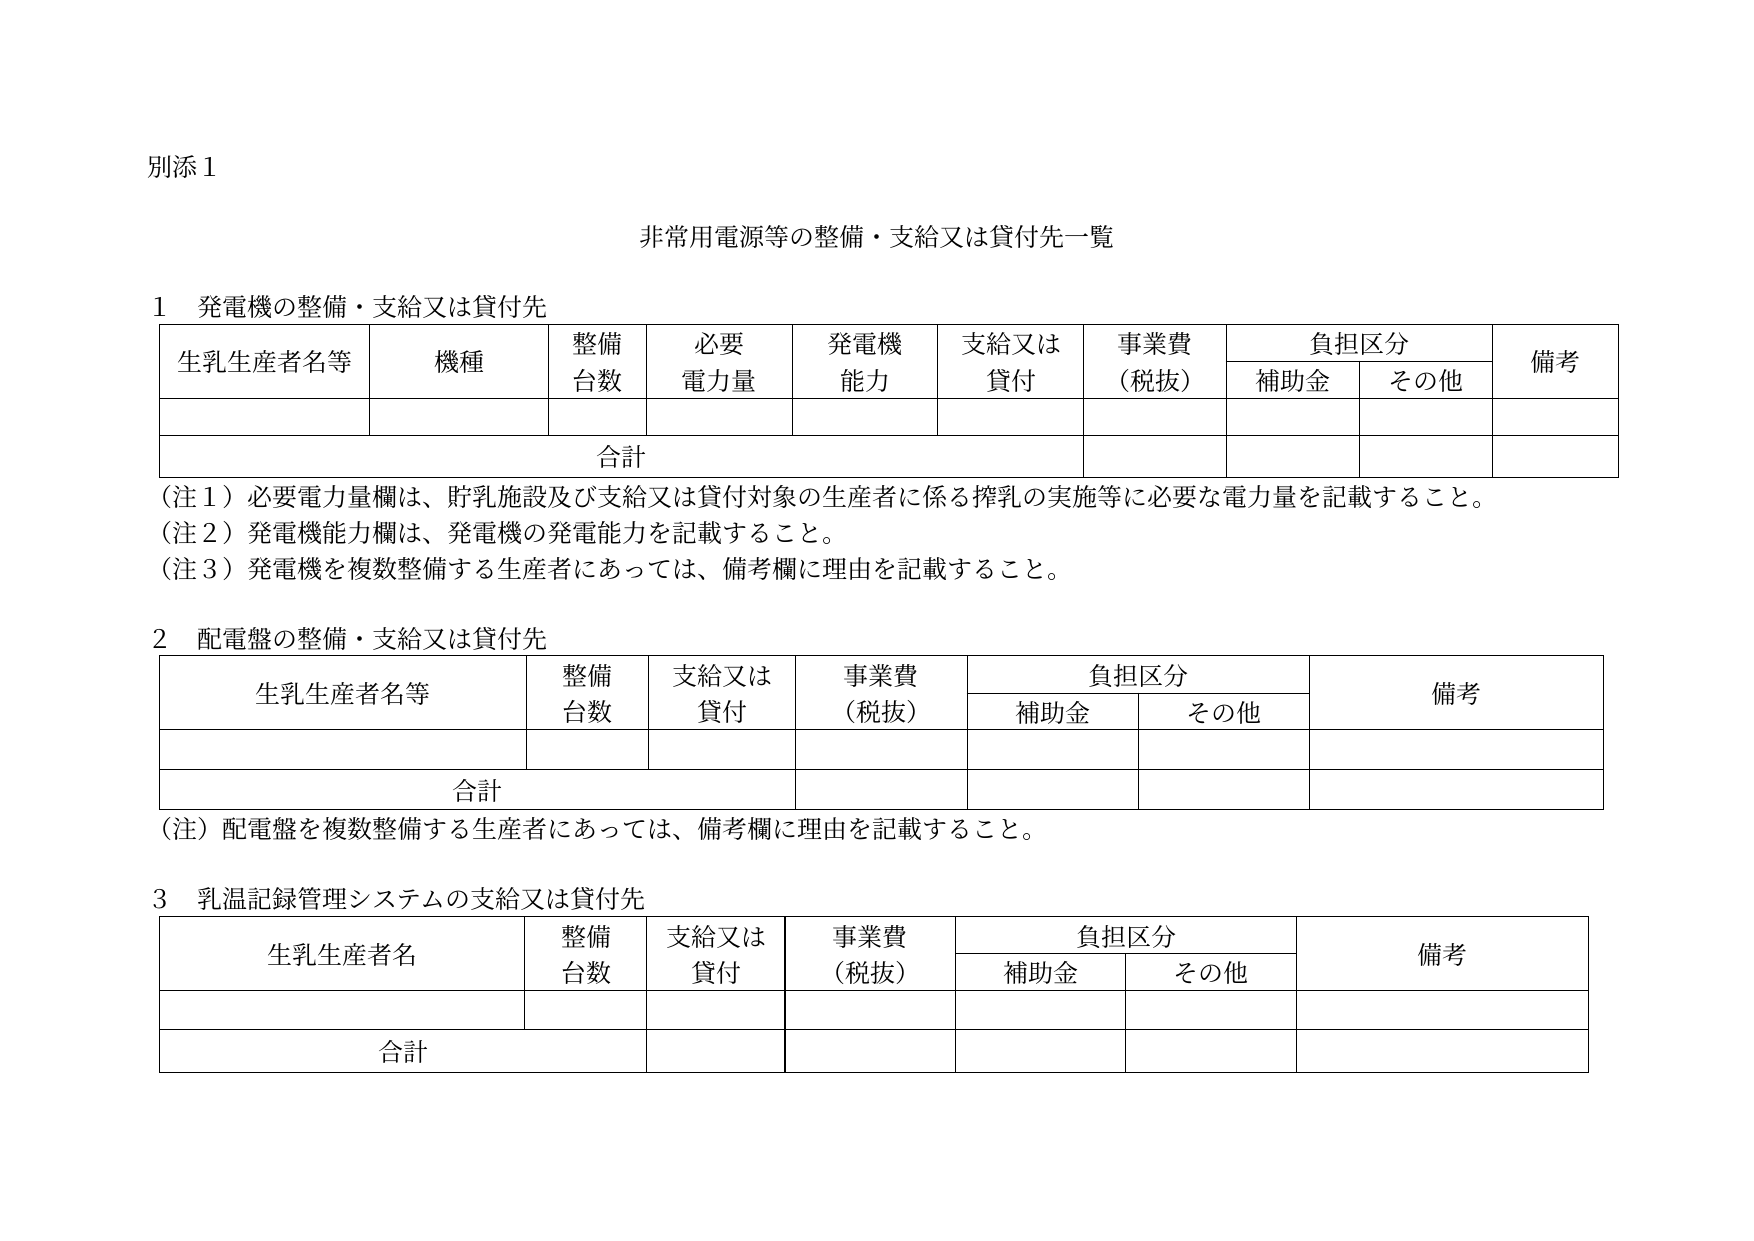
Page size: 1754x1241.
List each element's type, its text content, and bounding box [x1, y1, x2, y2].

table_header 支給又は貸付 [938, 325, 1083, 398]
table_header 生乳生産者名 [160, 917, 524, 990]
table_cell [796, 730, 967, 768]
text 非常用電源等の整備・支給又は貸付先一覧 [148, 218, 1606, 254]
table_cell [647, 1030, 784, 1072]
table_cell 補助金 [1227, 362, 1359, 398]
table_cell [968, 770, 1138, 809]
text （注３）発電機を複数整備する生産者にあっては、備考欄に理由を記載すること。 [148, 549, 1606, 585]
table_cell [649, 730, 795, 768]
table_cell [1360, 436, 1492, 477]
table_header 事業費 （税抜） [1084, 325, 1226, 398]
table_cell [968, 730, 1138, 768]
text （注）配電盤を複数整備する生産者にあっては、備考欄に理由を記載すること。 [148, 810, 1606, 846]
table_header 整備 台数 [527, 656, 648, 729]
table_cell [370, 399, 548, 434]
table_cell その他 [1360, 362, 1492, 398]
table_cell [1297, 991, 1588, 1029]
table_cell 補助金 [968, 694, 1138, 729]
table_cell その他 [1139, 694, 1309, 729]
table_header 必要 電力量 [647, 325, 792, 398]
table_header 負担区分 [956, 917, 1296, 953]
table_header 支給又は 貸付 [647, 917, 784, 990]
table_header 生乳生産者名等 [160, 325, 369, 398]
table_cell [1084, 436, 1226, 477]
table_header 備考 [1310, 656, 1603, 729]
table_cell [1297, 1030, 1588, 1072]
table_cell [956, 1030, 1125, 1072]
table_header 生乳生産者名等 [160, 656, 526, 729]
table_header 負担区分 [1227, 325, 1492, 361]
table_cell [1227, 399, 1359, 434]
table_cell [1310, 770, 1603, 809]
table_cell [786, 1030, 955, 1072]
table_cell [956, 991, 1125, 1029]
table_cell 合計 [160, 436, 1083, 477]
table_cell [786, 991, 955, 1029]
table_header 機種 [370, 325, 548, 398]
table_cell [1126, 991, 1296, 1029]
table_header 事業費 （税抜） [796, 656, 967, 729]
text （注１）必要電力量欄は、貯乳施設及び支給又は貸付対象の生産者に係る搾乳の実施等に必要な電力量を記載すること。 [148, 478, 1606, 513]
table_cell [549, 399, 646, 434]
text １ 発電機の整備・支給又は貸付先 [148, 288, 1606, 324]
table_cell [160, 399, 369, 434]
table_cell [647, 991, 784, 1029]
table_header 負担区分 [968, 656, 1309, 692]
table_cell [527, 730, 648, 768]
table_cell [1493, 436, 1618, 477]
table_cell [160, 730, 526, 768]
table_header 支給又は 貸付 [649, 656, 795, 729]
table_cell [1493, 399, 1618, 434]
table_cell [1139, 770, 1309, 809]
table_cell [796, 770, 967, 809]
text （注２）発電機能力欄は、発電機の発電能力を記載すること。 [148, 513, 1606, 549]
text ２ 配電盤の整備・支給又は貸付先 [148, 619, 1606, 655]
table_header 事業費 （税抜） [786, 917, 955, 990]
table_header 発電機 能力 [793, 325, 937, 398]
table_cell [525, 991, 646, 1029]
table_cell [1084, 399, 1226, 434]
table_header 整備 台数 [549, 325, 646, 398]
table_cell [1310, 730, 1603, 768]
table_header 備考 [1493, 325, 1618, 398]
table_cell [160, 991, 524, 1029]
table_header 備考 [1297, 917, 1588, 990]
table_cell [1126, 1030, 1296, 1072]
table_cell [1139, 730, 1309, 768]
text ３ 乳温記録管理システムの支給又は貸付先 [148, 880, 1606, 916]
table_cell [1227, 436, 1359, 477]
table_cell 合計 [160, 1030, 646, 1072]
table_header 整備 台数 [525, 917, 646, 990]
table_cell [647, 399, 792, 434]
table_cell [938, 399, 1083, 434]
table_cell [793, 399, 937, 434]
table_cell [1360, 399, 1492, 434]
table_cell 補助金 [956, 954, 1125, 990]
table_cell 合計 [160, 770, 795, 809]
table_cell その他 [1126, 954, 1296, 990]
text 別添１ [148, 148, 1606, 184]
